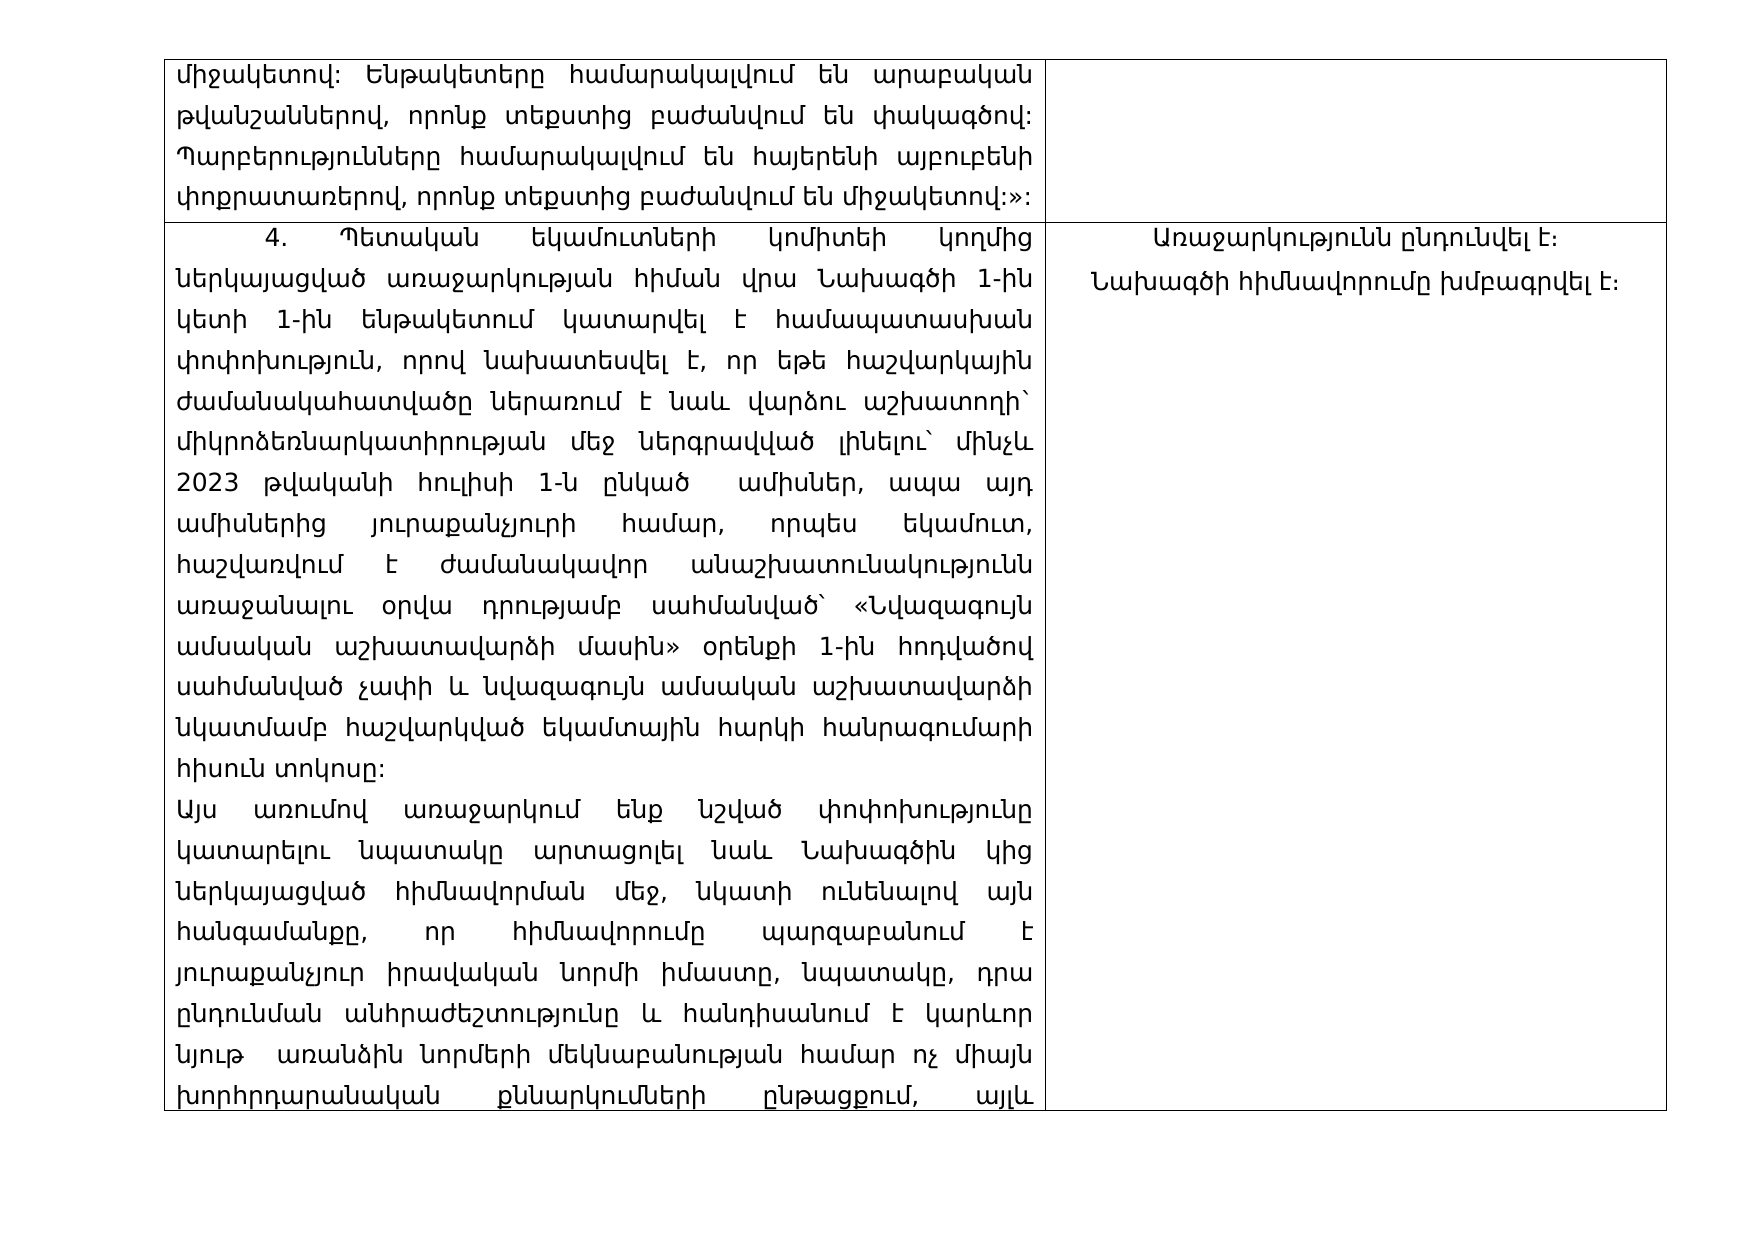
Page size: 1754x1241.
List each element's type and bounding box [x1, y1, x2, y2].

table_cell [165, 60, 1045, 222]
table_cell [1046, 60, 1666, 222]
table_cell [1046, 223, 1666, 1110]
table_cell [165, 223, 1045, 1110]
